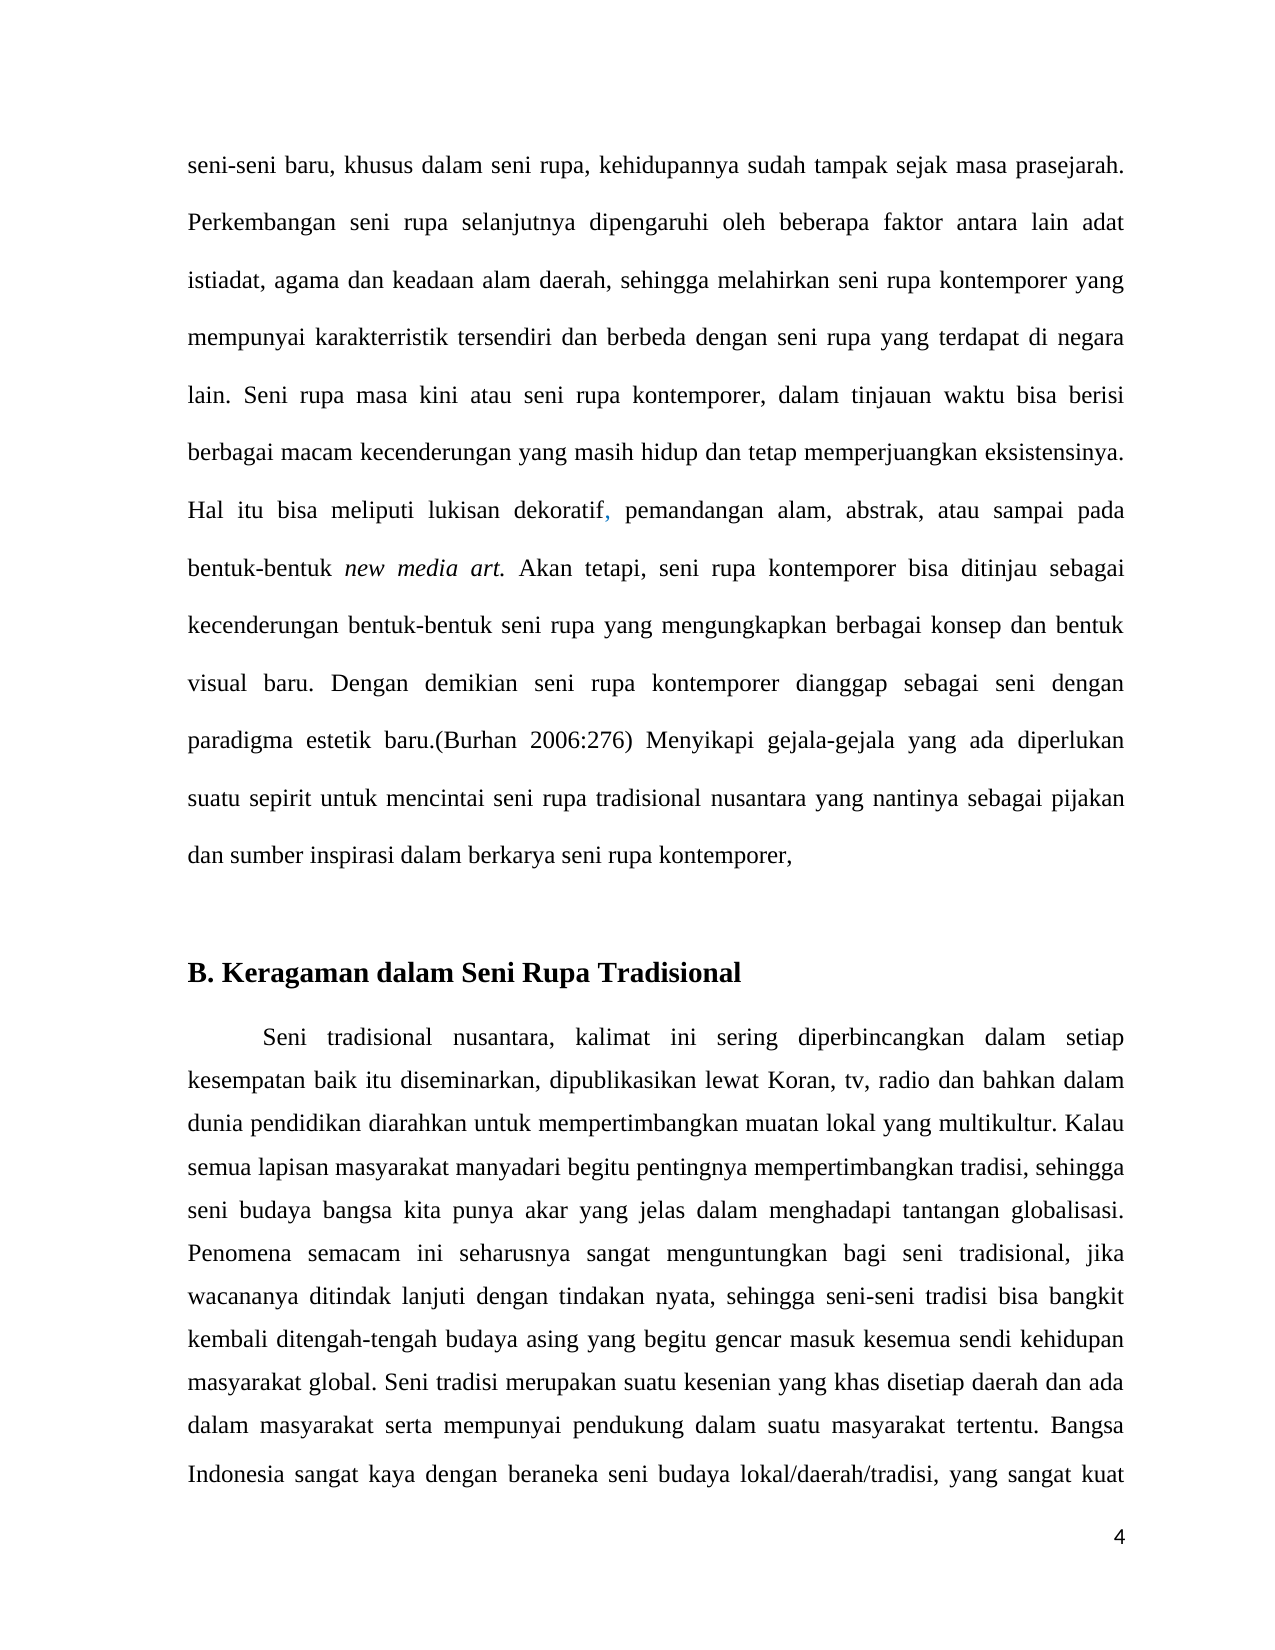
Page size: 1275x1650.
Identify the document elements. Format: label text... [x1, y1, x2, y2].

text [187, 1022, 1125, 1490]
text B. Keragaman dalam Seni Rupa Tradisional [187, 955, 1125, 989]
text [187, 150, 1125, 869]
